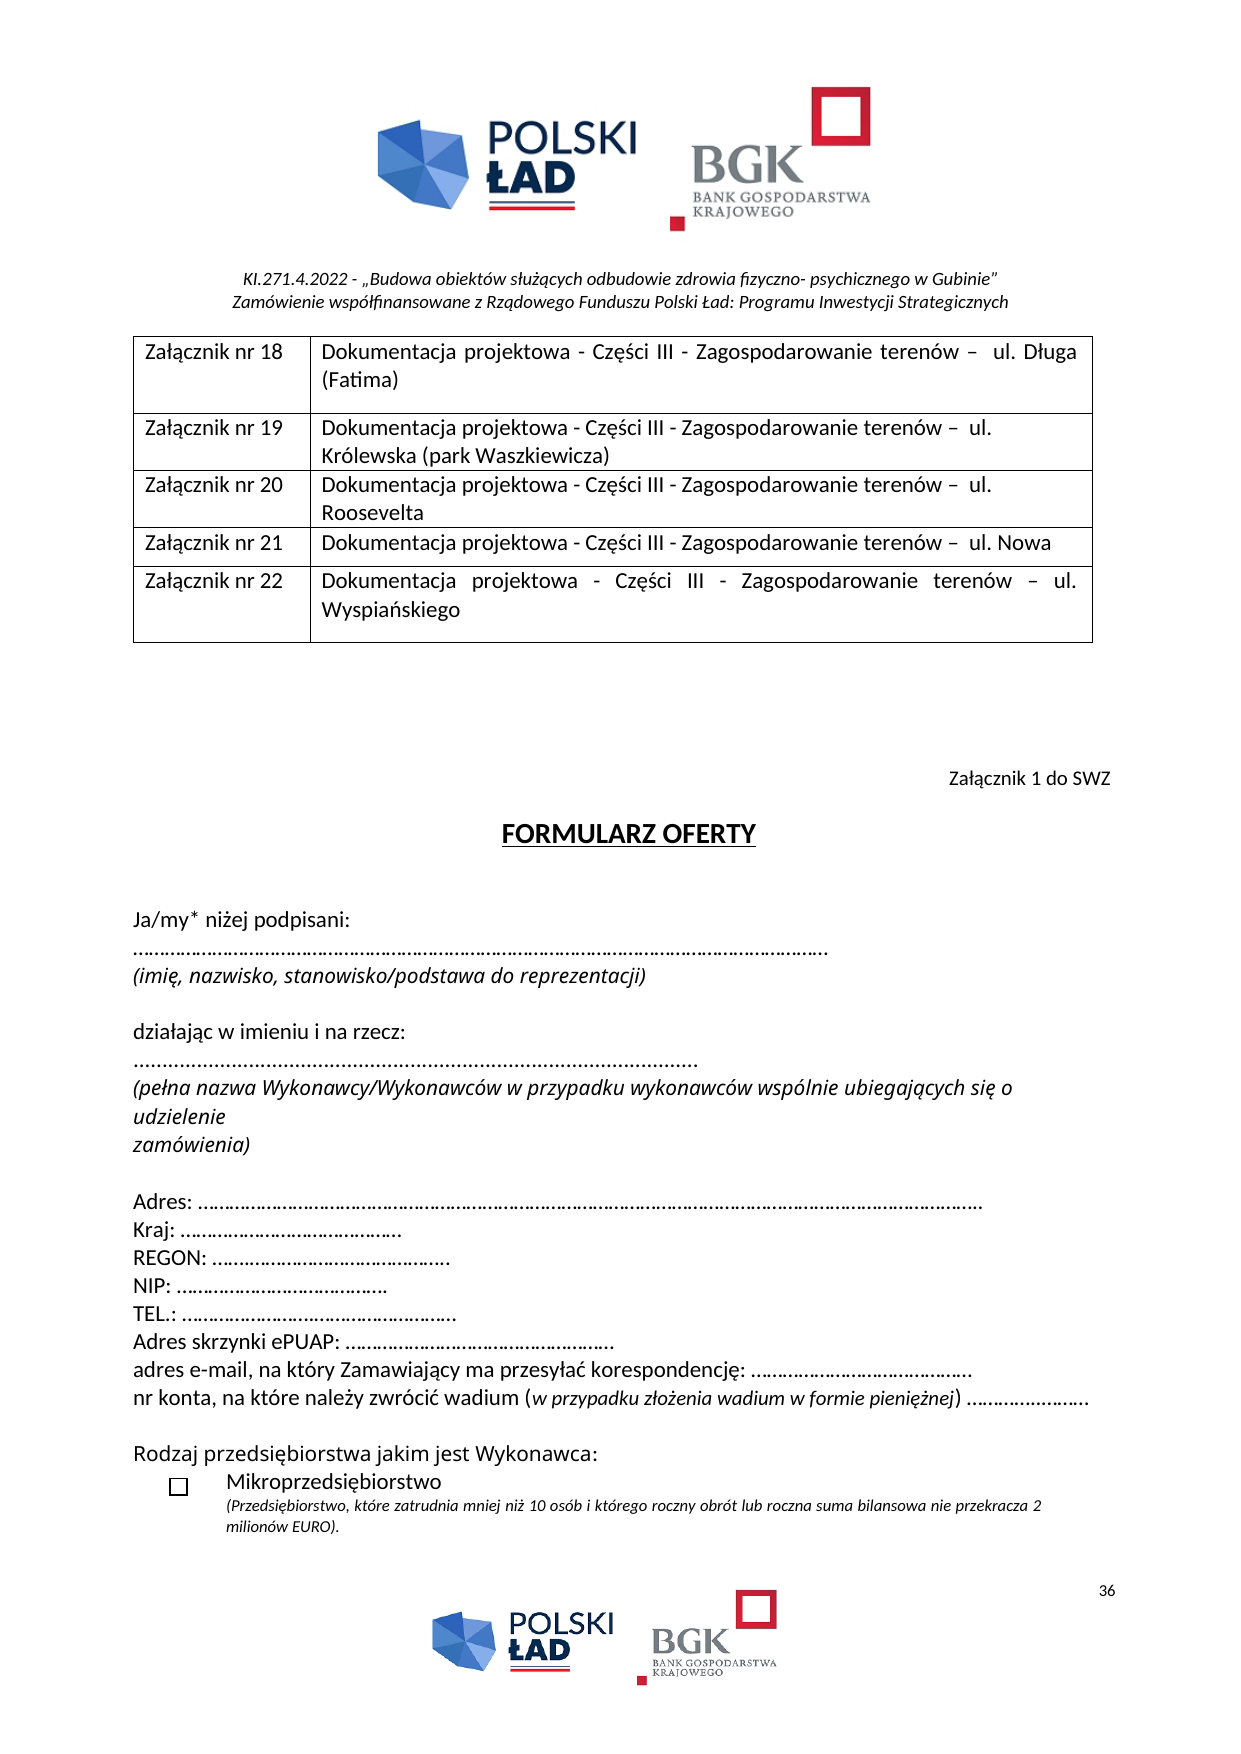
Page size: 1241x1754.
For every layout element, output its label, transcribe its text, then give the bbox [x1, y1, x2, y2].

text …………………………………………………………………………………………………………………… [133, 933, 1110, 961]
table_cell Załącznik nr 19 [134, 414, 310, 469]
text Rodzaj przedsiębiorstwa jakim jest Wykonawca: [133, 1439, 1110, 1467]
table_cell Dokumentacja projektowa - Części III - Zagospodarowanie terenów – ul. Królewska (park Waszkiewicza) [311, 414, 1092, 469]
table_cell Załącznik nr 20 [134, 471, 310, 527]
table_cell Dokumentacja projektowa - Części III - Zagospodarowanie terenów – ul. Wyspiańskiego [311, 567, 1092, 642]
text zamówienia) [133, 1130, 1110, 1159]
text TEL.: …………………….……………………… [133, 1299, 1110, 1327]
text NIP: …………………………………. [133, 1271, 1110, 1299]
table_cell Załącznik nr 21 [134, 528, 310, 566]
table_cell Załącznik nr 18 [134, 337, 310, 412]
text .................................................................................................. [133, 1046, 1110, 1073]
table_header Mikroprzedsiębiorstwo (Przedsiębiorstwo, które zatrudnia mniej niż 10 osób i którego roczny obrót lub roczna suma bilansowa nie przekracza 2 milionów EURO). [215, 1468, 1059, 1536]
table_cell Dokumentacja projektowa - Części III - Zagospodarowanie terenów – ul. Długa (Fatima) [311, 337, 1092, 412]
table_cell Załącznik nr 22 [134, 567, 310, 642]
table_cell Dokumentacja projektowa - Części III - Zagospodarowanie terenów – ul. Nowa [311, 528, 1092, 566]
table_cell Dokumentacja projektowa - Części III - Zagospodarowanie terenów – ul. Roosevelta [311, 471, 1092, 527]
table_header [148, 1468, 214, 1536]
text (imię, nazwisko, stanowisko/podstawa do reprezentacji) [133, 961, 1110, 989]
text Adres skrzynki ePUAP: …………………………………………… [133, 1327, 1110, 1355]
text Ja/my* niżej podpisani: [133, 905, 1110, 933]
text nr konta, na które należy zwrócić wadium (w przypadku złożenia wadium w formie pieniężnej) …………..……… [133, 1383, 1110, 1411]
text (pełna nazwa Wykonawcy/Wykonawców w przypadku wykonawców wspólnie ubiegających się o udzielenie [133, 1073, 1110, 1130]
text Załącznik 1 do SWZ [118, 765, 1110, 791]
text FORMULARZ OFERTY [133, 815, 1110, 851]
text REGON: …….……………………………….. [133, 1243, 1110, 1271]
text Adres: ………………………………………………………………………………………………………………………………….. [133, 1187, 1110, 1215]
text Kraj: …………………………………… [133, 1215, 1110, 1243]
text działając w imieniu i na rzecz: [133, 1017, 1110, 1046]
text adres e-mail, na który Zamawiający ma przesyłać korespondencję: …………………………………… [133, 1355, 1110, 1383]
